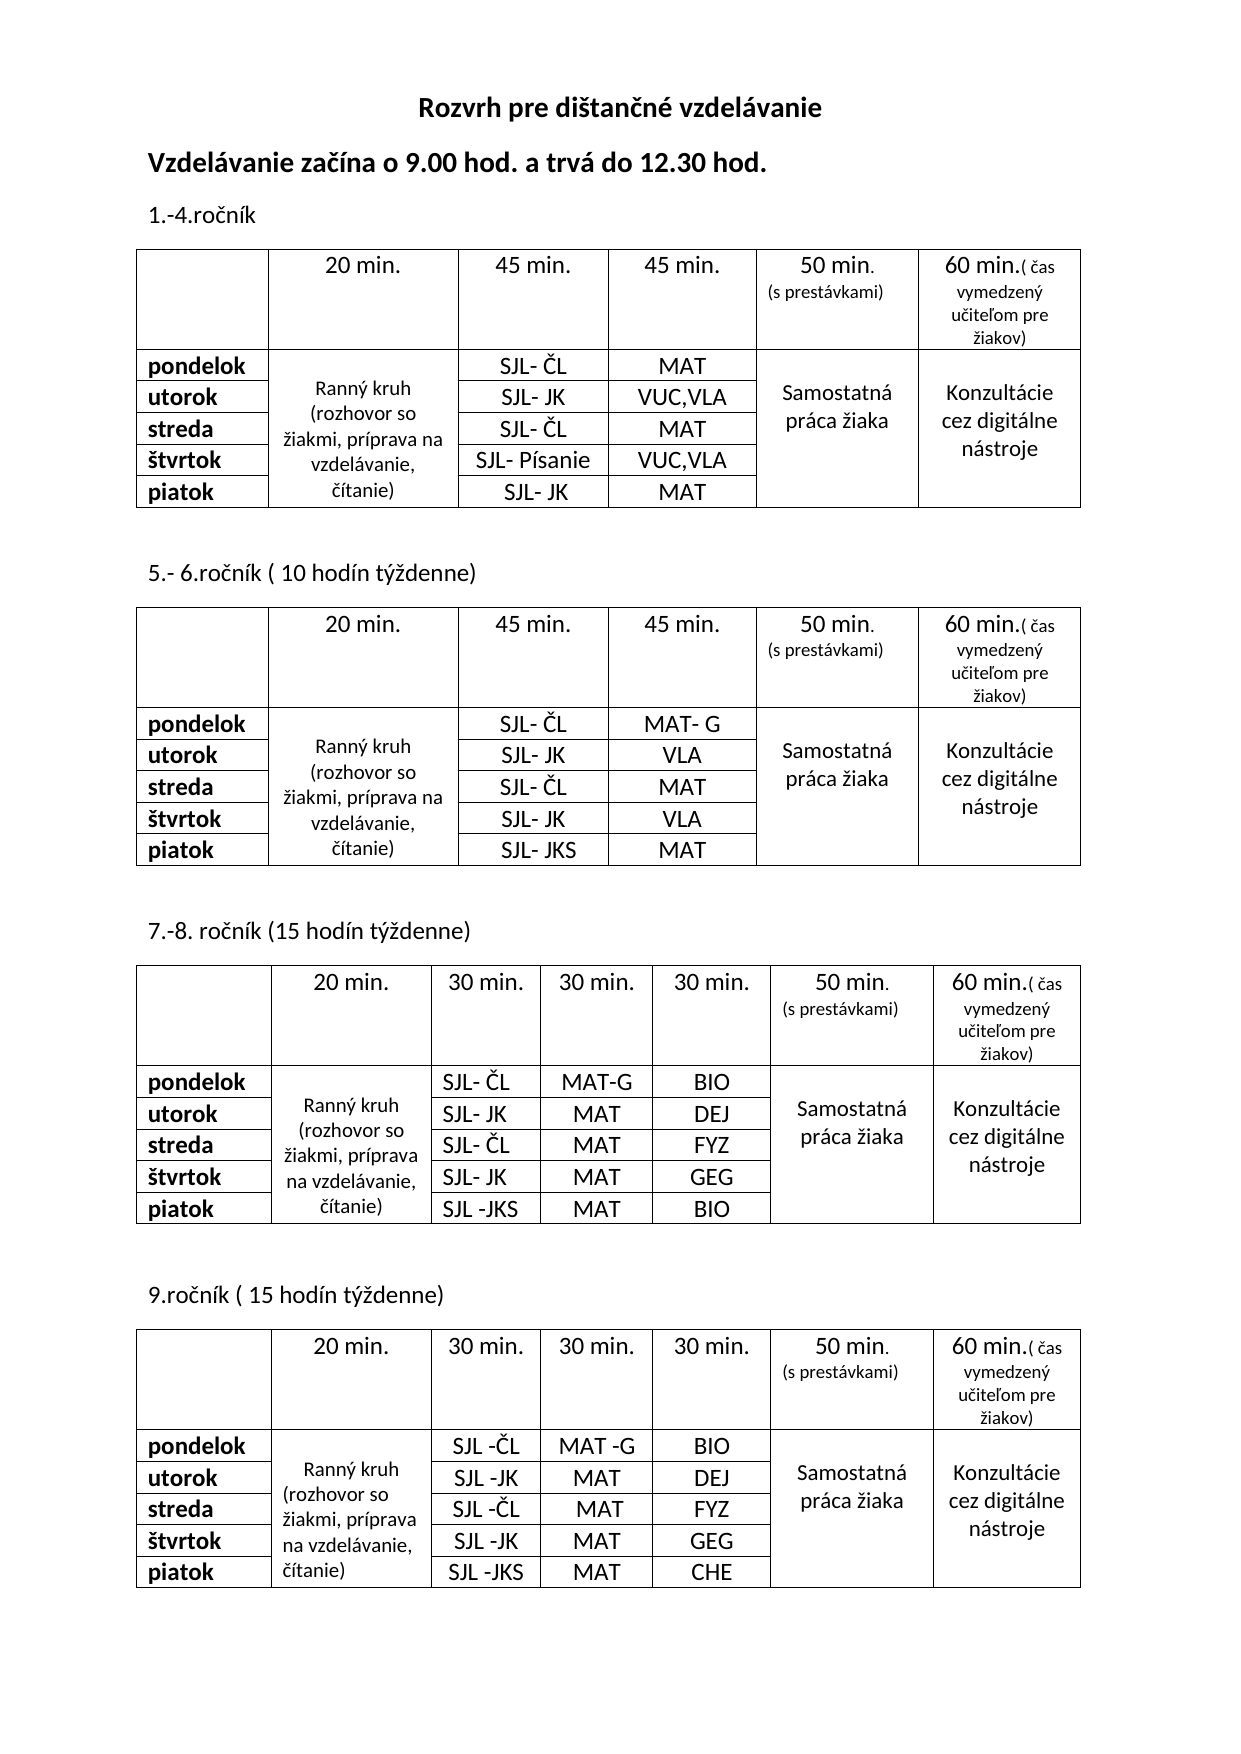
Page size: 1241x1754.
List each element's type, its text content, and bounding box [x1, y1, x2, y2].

table_cell FYZ [653, 1130, 770, 1160]
table_header [137, 1330, 271, 1429]
table_header 50 min. (s prestávkami) [757, 250, 918, 349]
table_cell streda [137, 1130, 271, 1160]
table_cell pondelok [137, 1430, 271, 1461]
table_header 60 min.( čas vymedzený učiteľom pre žiakov) [919, 250, 1080, 349]
table_cell Samostatná práca žiaka [757, 708, 918, 865]
table_cell MAT- G [609, 708, 756, 739]
table_cell MAT -G [541, 1430, 652, 1461]
table_header 30 min. [541, 1330, 652, 1429]
table_cell CHE [653, 1557, 770, 1587]
table_cell streda [137, 413, 268, 443]
table_cell SJL- Písanie [459, 445, 608, 475]
table_cell utorok [137, 1462, 271, 1492]
table_cell piatok [137, 1557, 271, 1587]
table_cell BIO [653, 1066, 770, 1097]
table_cell pondelok [137, 1066, 271, 1097]
table_cell FYZ [653, 1494, 770, 1524]
table_header 30 min. [541, 966, 652, 1065]
table_cell VUC,VLA [609, 445, 756, 475]
table_cell SJL -ČL [432, 1494, 540, 1524]
table_cell SJL -JK [432, 1525, 540, 1556]
table_cell štvrtok [137, 445, 268, 475]
table_cell BIO [653, 1193, 770, 1223]
table_cell MAT-G [541, 1066, 652, 1097]
table_cell SJL- ČL [459, 771, 608, 802]
table_cell GEG [653, 1161, 770, 1192]
table_header 30 min. [432, 966, 540, 1065]
table_header 60 min.( čas vymedzený učiteľom pre žiakov) [934, 1330, 1080, 1429]
table_cell piatok [137, 1193, 271, 1223]
table_cell VLA [609, 740, 756, 770]
table_cell Samostatná práca žiaka [757, 350, 918, 507]
table_cell MAT [609, 771, 756, 802]
text Rozvrh pre dištančné vzdelávanie [148, 89, 1093, 124]
table_cell MAT [541, 1557, 652, 1587]
table_cell Konzultácie cez digitálne nástroje [934, 1066, 1080, 1223]
table_header 45 min. [609, 608, 756, 707]
text 1.-4.ročník [148, 199, 1093, 229]
table_cell SJL -JKS [432, 1193, 540, 1223]
table_cell SJL -JKS [432, 1557, 540, 1587]
table_header 50 min. (s prestávkami) [757, 608, 918, 707]
table_cell Ranný kruh (rozhovor so žiakmi, príprava na vzdelávanie, čítanie) [269, 708, 458, 865]
table_header 30 min. [653, 1330, 770, 1429]
table_cell VLA [609, 803, 756, 833]
text 7.-8. ročník (15 hodín týždenne) [148, 916, 1093, 946]
text 5.- 6.ročník ( 10 hodín týždenne) [148, 557, 1093, 588]
table_cell streda [137, 1494, 271, 1524]
table_cell piatok [137, 476, 268, 507]
table_cell DEJ [653, 1462, 770, 1492]
table_cell Ranný kruh (rozhovor so žiakmi, príprava na vzdelávanie, čítanie) [269, 350, 458, 507]
table_header [137, 966, 271, 1065]
table_cell MAT [541, 1193, 652, 1223]
table_cell GEG [653, 1525, 770, 1556]
table_cell štvrtok [137, 803, 268, 833]
table_header 20 min. [269, 250, 458, 349]
table_cell MAT [541, 1494, 652, 1524]
table_cell SJL- JK [459, 803, 608, 833]
table_header [137, 608, 268, 707]
table_cell MAT [609, 350, 756, 380]
table_cell Samostatná práca žiaka [771, 1066, 933, 1223]
table_cell SJL- JK [432, 1161, 540, 1192]
table_cell SJL- ČL [459, 708, 608, 739]
table_header 45 min. [459, 608, 608, 707]
table_cell SJL- ČL [459, 413, 608, 443]
table_cell MAT [541, 1462, 652, 1492]
table_cell MAT [541, 1098, 652, 1128]
table_header 20 min. [272, 966, 431, 1065]
table_cell utorok [137, 1098, 271, 1128]
table_cell SJL- JK [459, 740, 608, 770]
table_cell Samostatná práca žiaka [771, 1430, 933, 1587]
table_header 50 min. (s prestávkami) [771, 1330, 933, 1429]
table_cell SJL- JKS [459, 834, 608, 865]
table_cell utorok [137, 740, 268, 770]
table_cell SJL- JK [459, 381, 608, 412]
table_header 60 min.( čas vymedzený učiteľom pre žiakov) [919, 608, 1080, 707]
table_cell Konzultácie cez digitálne nástroje [934, 1430, 1080, 1587]
table_cell MAT [609, 476, 756, 507]
text 9.ročník ( 15 hodín týždenne) [148, 1279, 1093, 1310]
table_cell SJL- JK [432, 1098, 540, 1128]
table_cell MAT [541, 1130, 652, 1160]
table_header 20 min. [269, 608, 458, 707]
table_cell utorok [137, 381, 268, 412]
table_header 60 min.( čas vymedzený učiteľom pre žiakov) [934, 966, 1080, 1065]
table_cell streda [137, 771, 268, 802]
table_header [137, 250, 268, 349]
table_header 30 min. [432, 1330, 540, 1429]
table_header 30 min. [653, 966, 770, 1065]
table_cell VUC,VLA [609, 381, 756, 412]
table_header 50 min. (s prestávkami) [771, 966, 933, 1065]
table_cell SJL -ČL [432, 1430, 540, 1461]
table_header 45 min. [609, 250, 756, 349]
table_cell MAT [609, 413, 756, 443]
table_cell pondelok [137, 350, 268, 380]
table_cell Konzultácie cez digitálne nástroje [919, 708, 1080, 865]
table_cell SJL- ČL [459, 350, 608, 380]
table_cell Konzultácie cez digitálne nástroje [919, 350, 1080, 507]
table_cell MAT [541, 1161, 652, 1192]
table_cell BIO [653, 1430, 770, 1461]
table_header 45 min. [459, 250, 608, 349]
table_cell piatok [137, 834, 268, 865]
table_header 20 min. [272, 1330, 431, 1429]
table_cell pondelok [137, 708, 268, 739]
table_cell MAT [609, 834, 756, 865]
table_cell Ranný kruh (rozhovor so žiakmi, príprava na vzdelávanie, čítanie) [272, 1066, 431, 1223]
table_cell SJL- ČL [432, 1130, 540, 1160]
text Vzdelávanie začína o 9.00 hod. a trvá do 12.30 hod. [148, 144, 1093, 179]
table_cell SJL- JK [459, 476, 608, 507]
table_cell DEJ [653, 1098, 770, 1128]
table_cell štvrtok [137, 1525, 271, 1556]
table_cell MAT [541, 1525, 652, 1556]
table_cell Ranný kruh (rozhovor so žiakmi, príprava na vzdelávanie, čítanie) [272, 1430, 431, 1587]
table_cell štvrtok [137, 1161, 271, 1192]
table_cell SJL -JK [432, 1462, 540, 1492]
table_cell SJL- ČL [432, 1066, 540, 1097]
